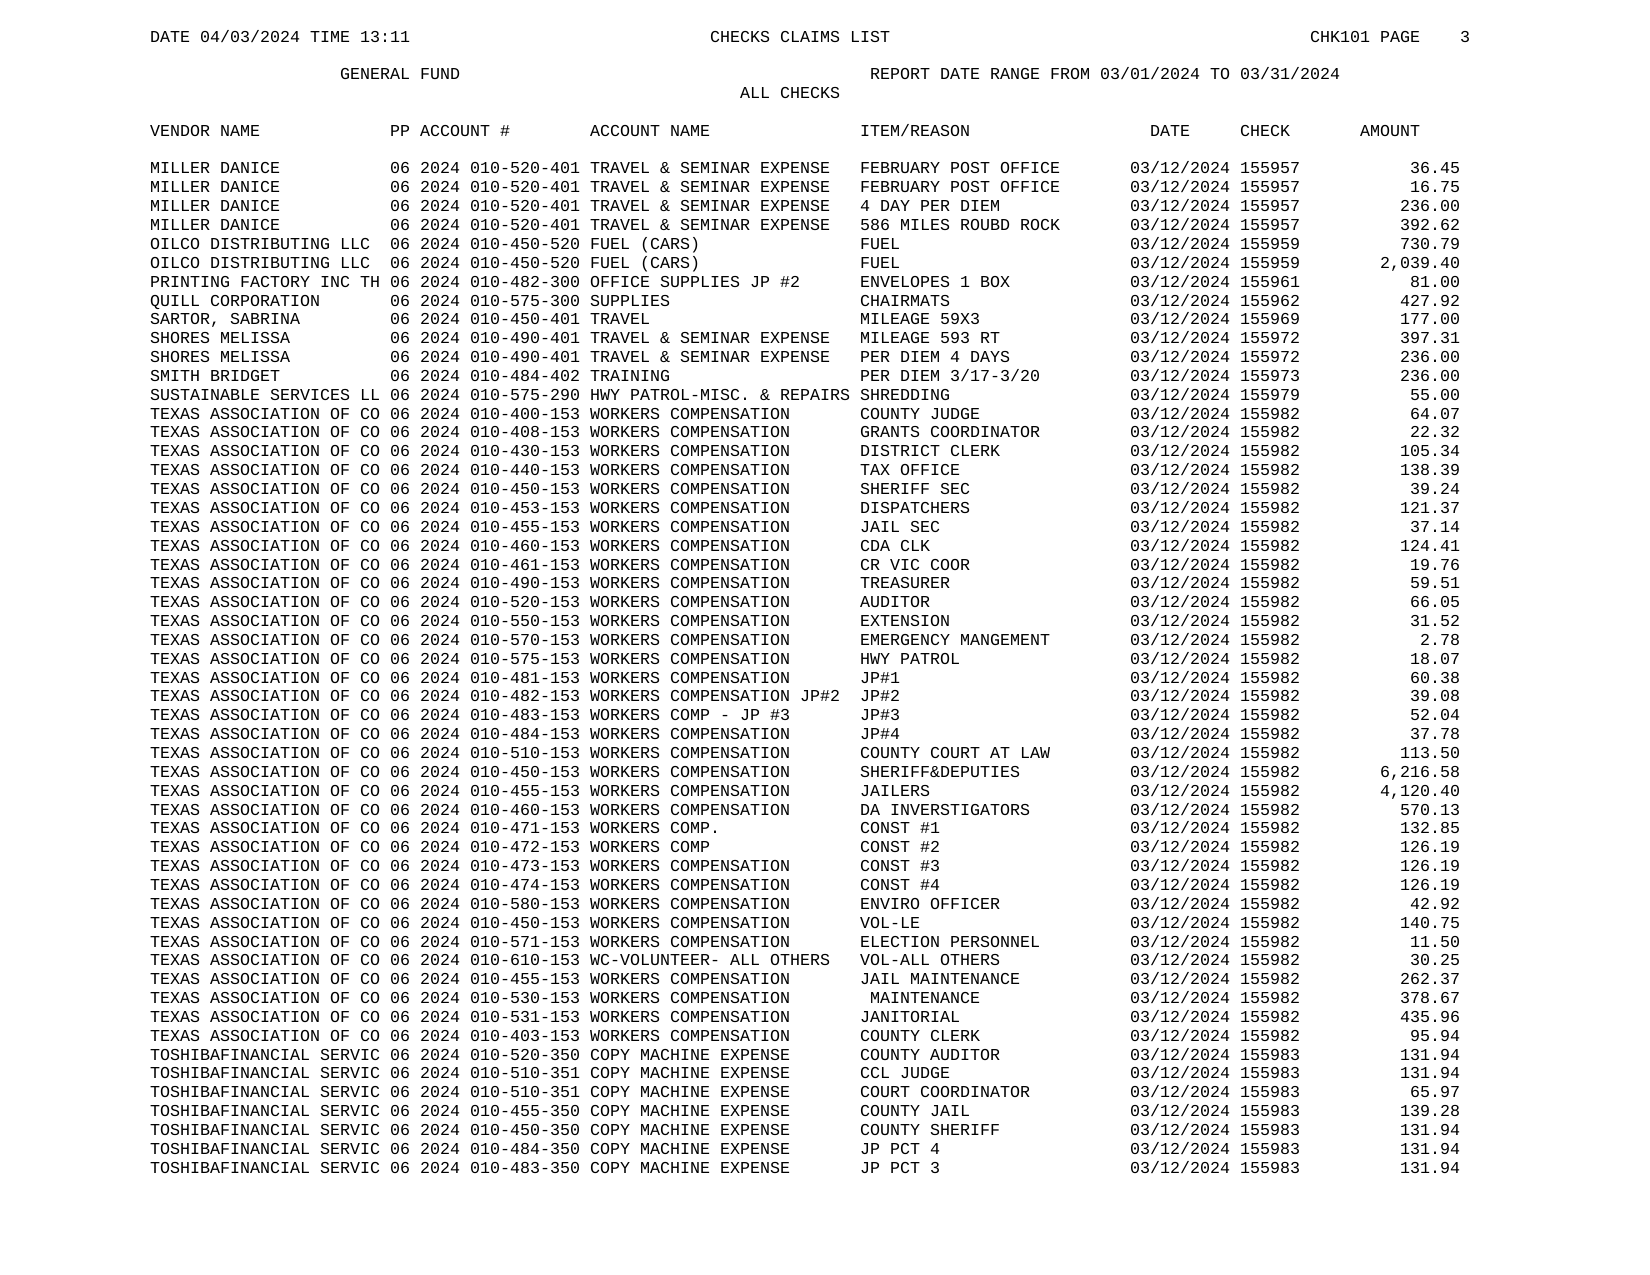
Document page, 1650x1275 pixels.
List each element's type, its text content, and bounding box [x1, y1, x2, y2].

text TEXAS ASSOCIATION OF CO 06 2024 010-530-153 WORKERS COMPENSATION MAINTENANCE 03/12/2024 155982 378.67 [150, 990, 1500, 1008]
text TEXAS ASSOCIATION OF CO 06 2024 010-481-153 WORKERS COMPENSATION JP#1 03/12/2024 155982 60.38 [150, 669, 1500, 688]
text TEXAS ASSOCIATION OF CO 06 2024 010-510-153 WORKERS COMPENSATION COUNTY COURT AT LAW 03/12/2024 155982 113.50 [150, 744, 1500, 763]
text QUILL CORPORATION 06 2024 010-575-300 SUPPLIES CHAIRMATS 03/12/2024 155962 427.92 [150, 292, 1500, 311]
text TEXAS ASSOCIATION OF CO 06 2024 010-450-153 WORKERS COMPENSATION VOL-LE 03/12/2024 155982 140.75 [150, 914, 1500, 933]
text TEXAS ASSOCIATION OF CO 06 2024 010-482-153 WORKERS COMPENSATION JP#2 JP#2 03/12/2024 155982 39.08 [150, 688, 1500, 707]
text TEXAS ASSOCIATION OF CO 06 2024 010-484-153 WORKERS COMPENSATION JP#4 03/12/2024 155982 37.78 [150, 726, 1500, 744]
text TEXAS ASSOCIATION OF CO 06 2024 010-450-153 WORKERS COMPENSATION SHERIFF&DEPUTIES 03/12/2024 155982 6,216.58 [150, 763, 1500, 782]
text TEXAS ASSOCIATION OF CO 06 2024 010-610-153 WC-VOLUNTEER- ALL OTHERS VOL-ALL OTHERS 03/12/2024 155982 30.25 [150, 952, 1500, 971]
text TEXAS ASSOCIATION OF CO 06 2024 010-455-153 WORKERS COMPENSATION JAIL SEC 03/12/2024 155982 37.14 [150, 518, 1500, 537]
text TEXAS ASSOCIATION OF CO 06 2024 010-430-153 WORKERS COMPENSATION DISTRICT CLERK 03/12/2024 155982 105.34 [150, 443, 1500, 462]
text VENDOR NAME PP ACCOUNT # ACCOUNT NAME ITEM/REASON DATE CHECK AMOUNT [150, 122, 1500, 141]
text TEXAS ASSOCIATION OF CO 06 2024 010-440-153 WORKERS COMPENSATION TAX OFFICE 03/12/2024 155982 138.39 [150, 462, 1500, 481]
text TEXAS ASSOCIATION OF CO 06 2024 010-455-153 WORKERS COMPENSATION JAILERS 03/12/2024 155982 4,120.40 [150, 782, 1500, 801]
text TOSHIBAFINANCIAL SERVIC 06 2024 010-455-350 COPY MACHINE EXPENSE COUNTY JAIL 03/12/2024 155983 139.28 [150, 1103, 1500, 1122]
text TOSHIBAFINANCIAL SERVIC 06 2024 010-510-351 COPY MACHINE EXPENSE CCL JUDGE 03/12/2024 155983 131.94 [150, 1065, 1500, 1084]
text TEXAS ASSOCIATION OF CO 06 2024 010-472-153 WORKERS COMP CONST #2 03/12/2024 155982 126.19 [150, 839, 1500, 858]
text DATE 04/03/2024 TIME 13:11 CHECKS CLAIMS LIST CHK101 PAGE 3 [150, 28, 1500, 47]
text TEXAS ASSOCIATION OF CO 06 2024 010-471-153 WORKERS COMP. CONST #1 03/12/2024 155982 132.85 [150, 820, 1500, 839]
text TEXAS ASSOCIATION OF CO 06 2024 010-403-153 WORKERS COMPENSATION COUNTY CLERK 03/12/2024 155982 95.94 [150, 1027, 1500, 1046]
text TEXAS ASSOCIATION OF CO 06 2024 010-450-153 WORKERS COMPENSATION SHERIFF SEC 03/12/2024 155982 39.24 [150, 481, 1500, 499]
text TOSHIBAFINANCIAL SERVIC 06 2024 010-484-350 COPY MACHINE EXPENSE JP PCT 4 03/12/2024 155983 131.94 [150, 1141, 1500, 1159]
text TEXAS ASSOCIATION OF CO 06 2024 010-531-153 WORKERS COMPENSATION JANITORIAL 03/12/2024 155982 435.96 [150, 1008, 1500, 1027]
text TEXAS ASSOCIATION OF CO 06 2024 010-570-153 WORKERS COMPENSATION EMERGENCY MANGEMENT 03/12/2024 155982 2.78 [150, 631, 1500, 650]
text TEXAS ASSOCIATION OF CO 06 2024 010-520-153 WORKERS COMPENSATION AUDITOR 03/12/2024 155982 66.05 [150, 594, 1500, 613]
text TEXAS ASSOCIATION OF CO 06 2024 010-461-153 WORKERS COMPENSATION CR VIC COOR 03/12/2024 155982 19.76 [150, 556, 1500, 575]
text GENERAL FUND REPORT DATE RANGE FROM 03/01/2024 TO 03/31/2024 [150, 66, 1500, 85]
text PRINTING FACTORY INC TH 06 2024 010-482-300 OFFICE SUPPLIES JP #2 ENVELOPES 1 BOX 03/12/2024 155961 81.00 [150, 273, 1500, 292]
text TEXAS ASSOCIATION OF CO 06 2024 010-408-153 WORKERS COMPENSATION GRANTS COORDINATOR 03/12/2024 155982 22.32 [150, 424, 1500, 443]
text MILLER DANICE 06 2024 010-520-401 TRAVEL & SEMINAR EXPENSE 4 DAY PER DIEM 03/12/2024 155957 236.00 [150, 198, 1500, 217]
text TEXAS ASSOCIATION OF CO 06 2024 010-473-153 WORKERS COMPENSATION CONST #3 03/12/2024 155982 126.19 [150, 858, 1500, 877]
text TEXAS ASSOCIATION OF CO 06 2024 010-580-153 WORKERS COMPENSATION ENVIRO OFFICER 03/12/2024 155982 42.92 [150, 895, 1500, 914]
text TOSHIBAFINANCIAL SERVIC 06 2024 010-450-350 COPY MACHINE EXPENSE COUNTY SHERIFF 03/12/2024 155983 131.94 [150, 1122, 1500, 1141]
text SUSTAINABLE SERVICES LL 06 2024 010-575-290 HWY PATROL-MISC. & REPAIRS SHREDDING 03/12/2024 155979 55.00 [150, 386, 1500, 405]
text TEXAS ASSOCIATION OF CO 06 2024 010-455-153 WORKERS COMPENSATION JAIL MAINTENANCE 03/12/2024 155982 262.37 [150, 971, 1500, 990]
text TOSHIBAFINANCIAL SERVIC 06 2024 010-510-351 COPY MACHINE EXPENSE COURT COORDINATOR 03/12/2024 155983 65.97 [150, 1084, 1500, 1103]
text ALL CHECKS [150, 85, 1500, 103]
text OILCO DISTRIBUTING LLC 06 2024 010-450-520 FUEL (CARS) FUEL 03/12/2024 155959 730.79 [150, 236, 1500, 254]
text TEXAS ASSOCIATION OF CO 06 2024 010-571-153 WORKERS COMPENSATION ELECTION PERSONNEL 03/12/2024 155982 11.50 [150, 933, 1500, 952]
text MILLER DANICE 06 2024 010-520-401 TRAVEL & SEMINAR EXPENSE 586 MILES ROUBD ROCK 03/12/2024 155957 392.62 [150, 217, 1500, 236]
text MILLER DANICE 06 2024 010-520-401 TRAVEL & SEMINAR EXPENSE FEBRUARY POST OFFICE 03/12/2024 155957 36.45 [150, 160, 1500, 179]
text TOSHIBAFINANCIAL SERVIC 06 2024 010-520-350 COPY MACHINE EXPENSE COUNTY AUDITOR 03/12/2024 155983 131.94 [150, 1046, 1500, 1065]
text TOSHIBAFINANCIAL SERVIC 06 2024 010-483-350 COPY MACHINE EXPENSE JP PCT 3 03/12/2024 155983 131.94 [150, 1159, 1500, 1178]
text TEXAS ASSOCIATION OF CO 06 2024 010-575-153 WORKERS COMPENSATION HWY PATROL 03/12/2024 155982 18.07 [150, 650, 1500, 669]
text TEXAS ASSOCIATION OF CO 06 2024 010-490-153 WORKERS COMPENSATION TREASURER 03/12/2024 155982 59.51 [150, 575, 1500, 594]
text TEXAS ASSOCIATION OF CO 06 2024 010-453-153 WORKERS COMPENSATION DISPATCHERS 03/12/2024 155982 121.37 [150, 499, 1500, 518]
text SHORES MELISSA 06 2024 010-490-401 TRAVEL & SEMINAR EXPENSE PER DIEM 4 DAYS 03/12/2024 155972 236.00 [150, 349, 1500, 367]
text TEXAS ASSOCIATION OF CO 06 2024 010-400-153 WORKERS COMPENSATION COUNTY JUDGE 03/12/2024 155982 64.07 [150, 405, 1500, 424]
text MILLER DANICE 06 2024 010-520-401 TRAVEL & SEMINAR EXPENSE FEBRUARY POST OFFICE 03/12/2024 155957 16.75 [150, 179, 1500, 198]
text TEXAS ASSOCIATION OF CO 06 2024 010-460-153 WORKERS COMPENSATION CDA CLK 03/12/2024 155982 124.41 [150, 537, 1500, 556]
text TEXAS ASSOCIATION OF CO 06 2024 010-550-153 WORKERS COMPENSATION EXTENSION 03/12/2024 155982 31.52 [150, 613, 1500, 631]
text SARTOR, SABRINA 06 2024 010-450-401 TRAVEL MILEAGE 59X3 03/12/2024 155969 177.00 [150, 311, 1500, 330]
text SMITH BRIDGET 06 2024 010-484-402 TRAINING PER DIEM 3/17-3/20 03/12/2024 155973 236.00 [150, 367, 1500, 386]
text SHORES MELISSA 06 2024 010-490-401 TRAVEL & SEMINAR EXPENSE MILEAGE 593 RT 03/12/2024 155972 397.31 [150, 330, 1500, 349]
text OILCO DISTRIBUTING LLC 06 2024 010-450-520 FUEL (CARS) FUEL 03/12/2024 155959 2,039.40 [150, 254, 1500, 273]
text TEXAS ASSOCIATION OF CO 06 2024 010-474-153 WORKERS COMPENSATION CONST #4 03/12/2024 155982 126.19 [150, 877, 1500, 895]
text TEXAS ASSOCIATION OF CO 06 2024 010-460-153 WORKERS COMPENSATION DA INVERSTIGATORS 03/12/2024 155982 570.13 [150, 801, 1500, 820]
text TEXAS ASSOCIATION OF CO 06 2024 010-483-153 WORKERS COMP - JP #3 JP#3 03/12/2024 155982 52.04 [150, 707, 1500, 726]
